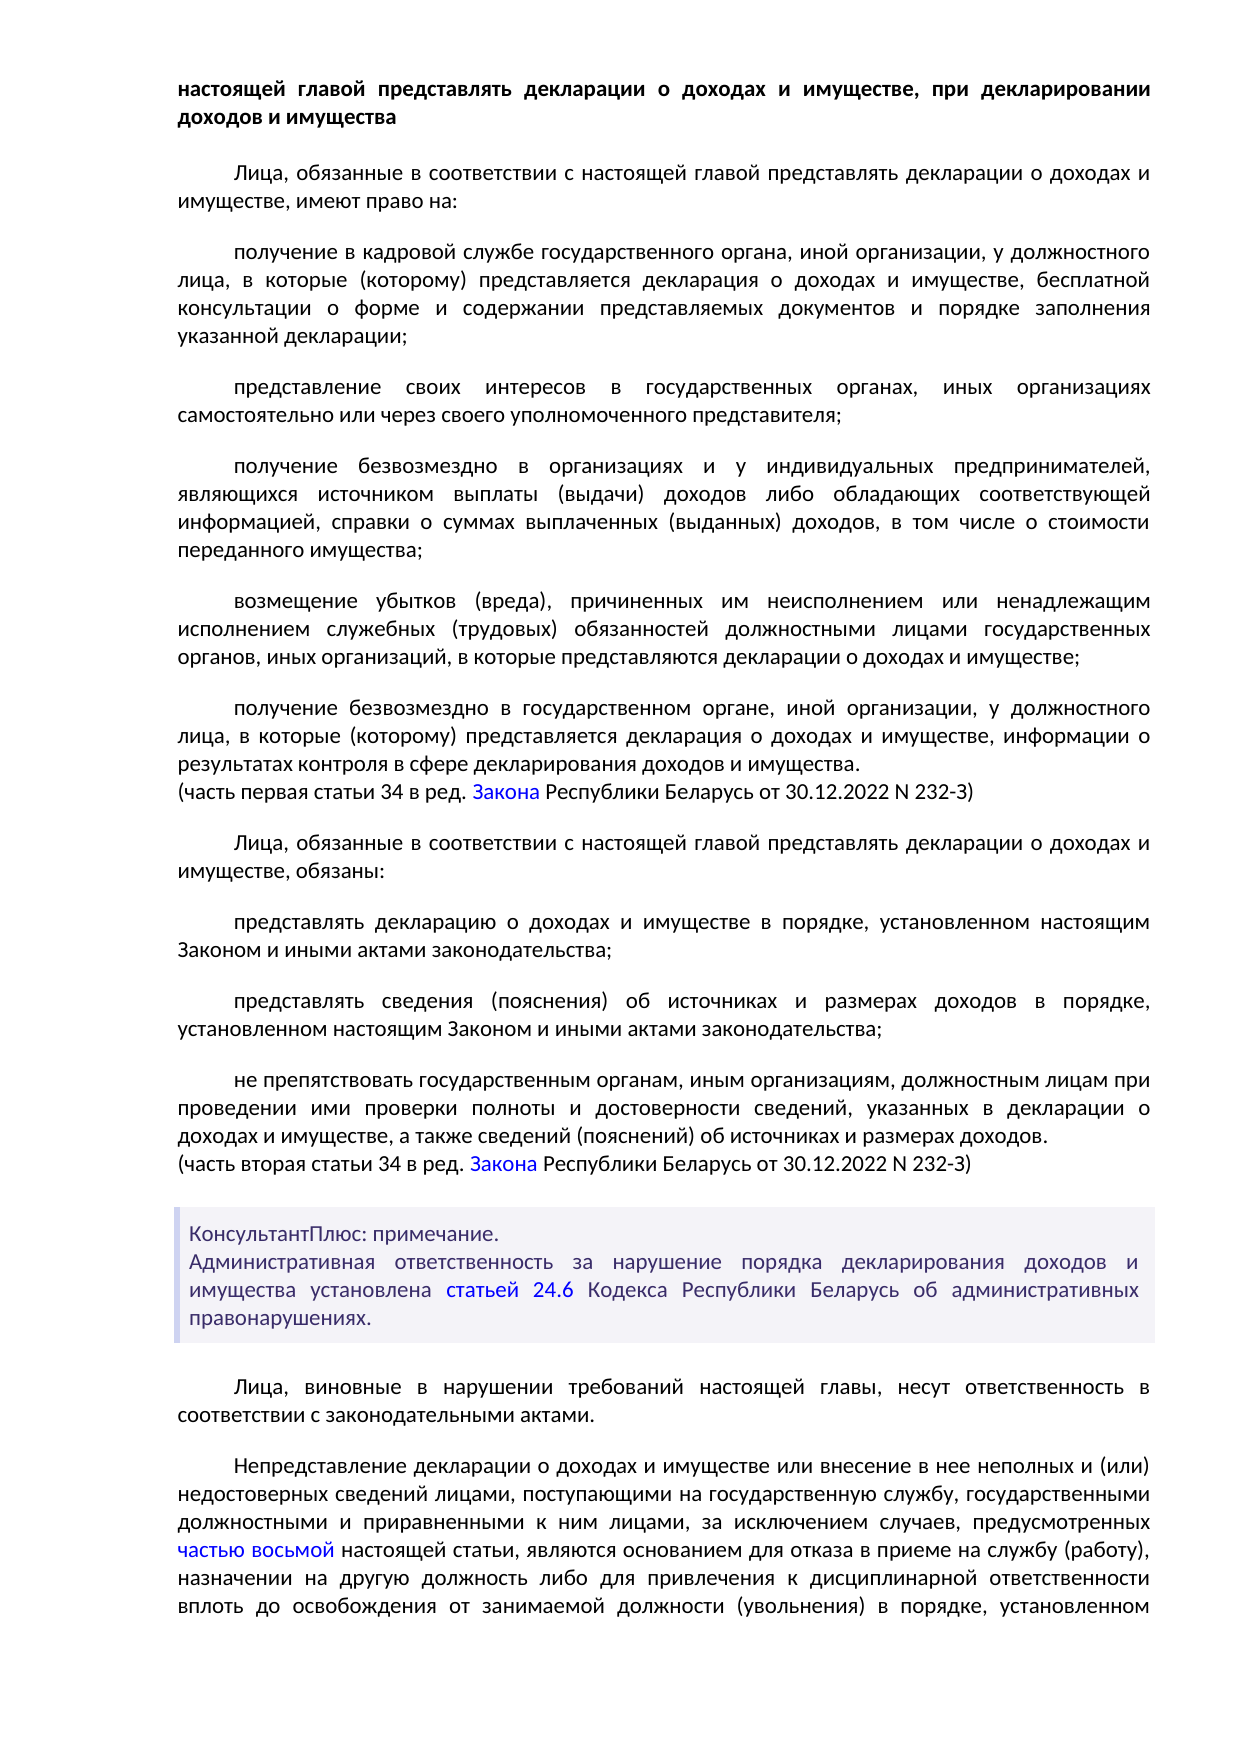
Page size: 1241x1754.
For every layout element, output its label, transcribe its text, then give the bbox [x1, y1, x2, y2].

text (часть вторая статьи 34 в ред. Закона Республики Беларусь от 30.12.2022 N 232-З) [177, 1149, 1152, 1177]
text (часть первая статьи 34 в ред. Закона Республики Беларусь от 30.12.2022 N 232-З) [177, 777, 1152, 805]
text получение безвозмездно в организациях и у индивидуальных предпринимателей, являющихся источником выплаты (выдачи) доходов либо обладающих соответствующей информацией, справки о суммах выплаченных (выданных) доходов, в том числе о стоимости переданного имущества; [177, 451, 1152, 563]
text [177, 1451, 1152, 1619]
text Лица, виновные в нарушении требований настоящей главы, несут ответственность в соответствии с законодательными актами. [177, 1372, 1152, 1428]
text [177, 74, 1152, 130]
text представлять сведения (пояснения) об источниках и размерах доходов в порядке, установленном настоящим Законом и иными актами законодательства; [177, 986, 1152, 1042]
text представлять декларацию о доходах и имуществе в порядке, установленном настоящим Законом и иными актами законодательства; [177, 907, 1152, 963]
text получение в кадровой службе государственного органа, иной организации, у должностного лица, в которые (которому) представляется декларация о доходах и имуществе, бесплатной консультации о форме и содержании представляемых документов и порядке заполнения указанной декларации; [177, 237, 1152, 349]
text Лица, обязанные в соответствии с настоящей главой представлять декларации о доходах и имуществе, имеют право на: [177, 158, 1152, 214]
text получение безвозмездно в государственном органе, иной организации, у должностного лица, в которые (которому) представляется декларация о доходах и имуществе, информации о результатах контроля в сфере декларирования доходов и имущества. [177, 693, 1152, 777]
text возмещение убытков (вреда), причиненных им неисполнением или ненадлежащим исполнением служебных (трудовых) обязанностей должностными лицами государственных органов, иных организаций, в которые представляются декларации о доходах и имуществе; [177, 586, 1152, 670]
text Лица, обязанные в соответствии с настоящей главой представлять декларации о доходах и имуществе, обязаны: [177, 828, 1152, 884]
table_header КонсультантПлюс: примечание. Административная ответственность за нарушение порядка декларирования доходов и имущества установлена статьей 24.6 Кодекса Республики Беларусь об административных правонарушениях. [180, 1207, 1149, 1343]
text представление своих интересов в государственных органах, иных организациях самостоятельно или через своего уполномоченного представителя; [177, 372, 1152, 428]
text не препятствовать государственным органам, иным организациям, должностным лицам при проведении ими проверки полноты и достоверности сведений, указанных в декларации о доходах и имуществе, а также сведений (пояснений) об источниках и размерах доходов. [177, 1065, 1152, 1149]
